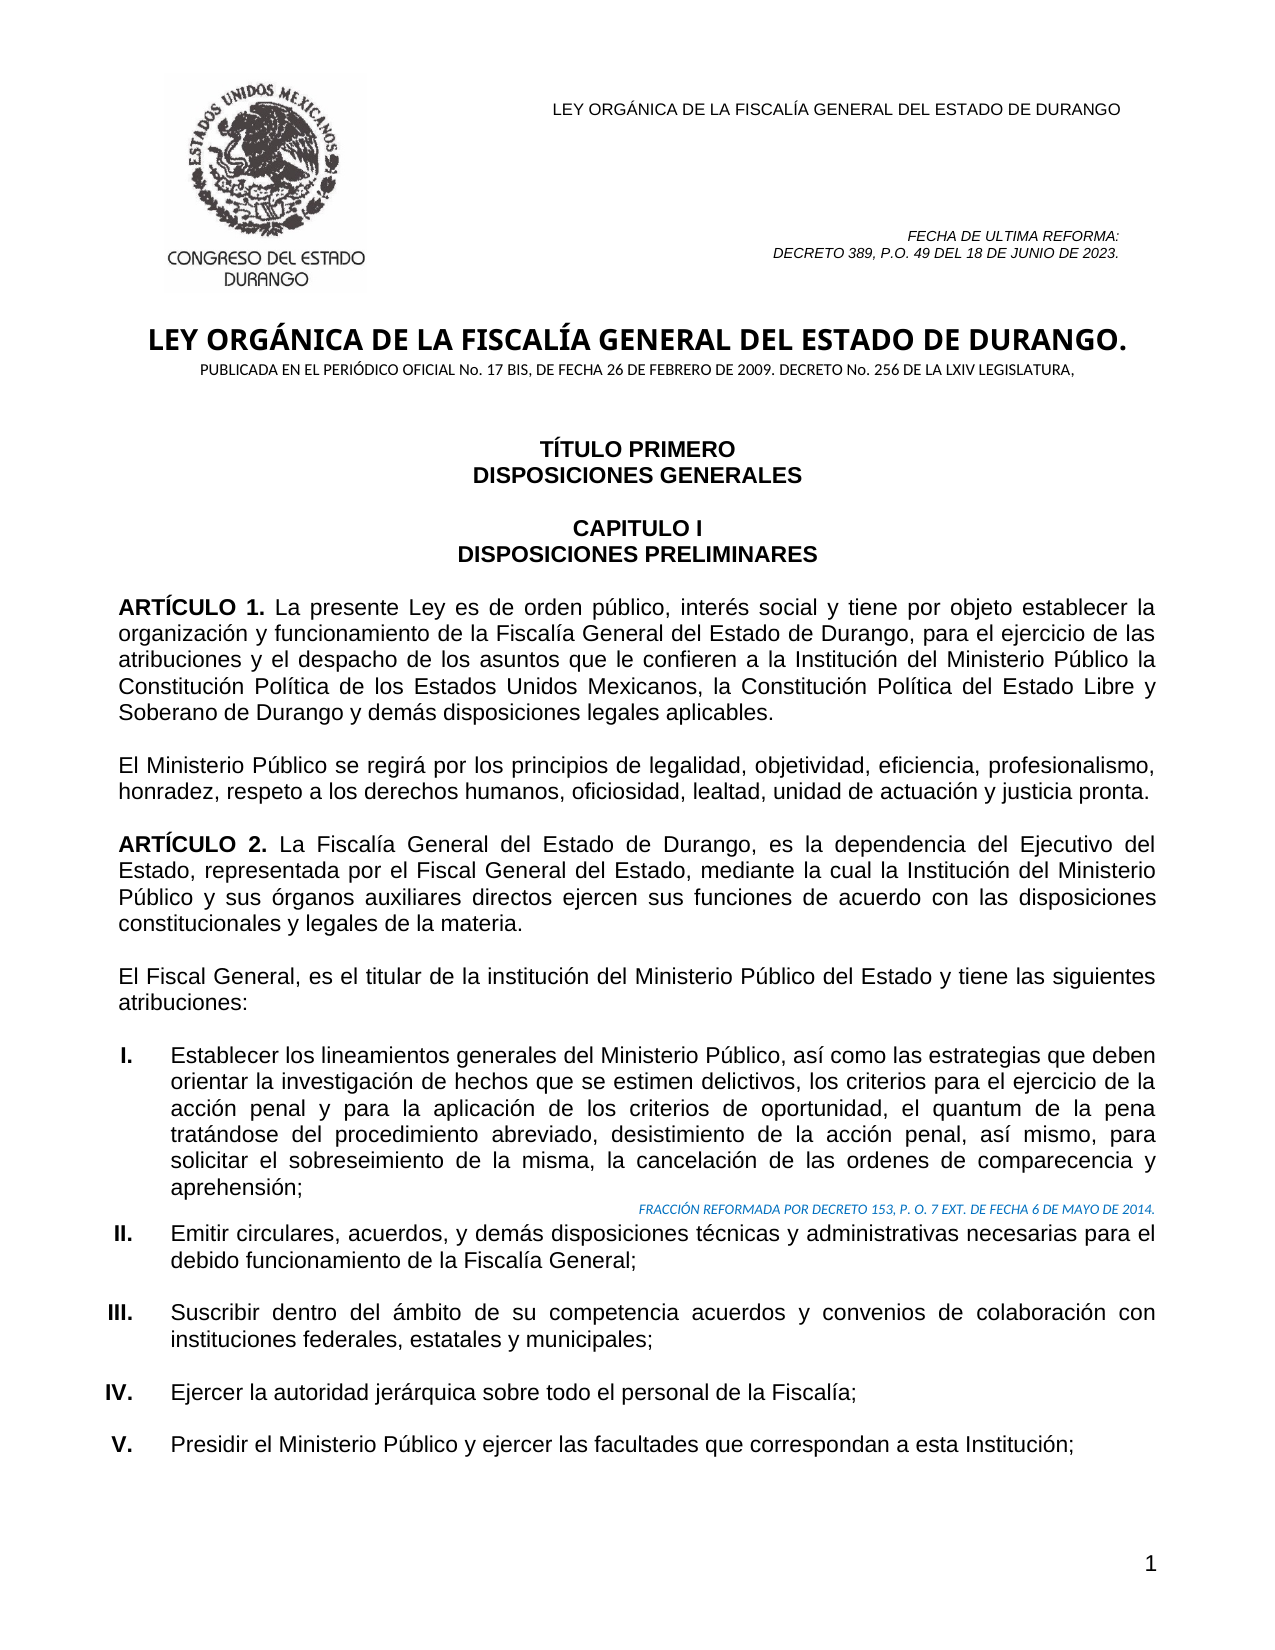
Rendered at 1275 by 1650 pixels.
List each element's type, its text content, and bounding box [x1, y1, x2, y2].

text El Fiscal General, es el titular de la institución del Ministerio Público del Estado y tiene las siguientes atribuciones: [118, 963, 1157, 1015]
subtitle PUBLICADA EN EL PERIÓDICO OFICIAL No. 17 BIS, DE FECHA 26 DE FEBRERO DE 2009. DECRETO No. 256 DE LA LXIV LEGISLATURA, [118, 359, 1157, 379]
list Emitir circulares, acuerdos, y demás disposiciones técnicas y administrativas necesarias para el debido funcionamiento de la Fiscalía General; [133, 1220, 1157, 1273]
subtitle CAPITULO I [118, 515, 1157, 541]
list Suscribir dentro del ámbito de su competencia acuerdos y convenios de colaboración con instituciones federales, estatales y municipales; [133, 1299, 1157, 1352]
text El Ministerio Público se regirá por los principios de legalidad, objetividad, eficiencia, profesionalismo, honradez, respeto a los derechos humanos, oficiosidad, lealtad, unidad de actuación y justicia pronta. [118, 752, 1157, 804]
picture [163, 73, 367, 293]
list Ejercer la autoridad jerárquica sobre todo el personal de la Fiscalía; [133, 1378, 1157, 1405]
subtitle LEY ORGÁNICA DE LA FISCALÍA GENERAL DEL ESTADO DE DURANGO. [118, 319, 1157, 359]
list Establecer los lineamientos generales del Ministerio Público, así como las estrategias que deben orientar la investigación de hechos que se estimen delictivos, los criterios para el ejercicio de la acción penal y para la aplicación de los criterios de oportunidad, el quantum de la pena tratándose del procedimiento abreviado, desistimiento de la acción penal, así mismo, para solicitar el sobreseimiento de la misma, la cancelación de las ordenes de comparecencia y aprehensión; [133, 1042, 1157, 1200]
text ARTÍCULO 2. La Fiscalía General del Estado de Durango, es la dependencia del Ejecutivo del Estado, representada por el Fiscal General del Estado, mediante la cual la Institución del Ministerio Público y sus órganos auxiliares directos ejercen sus funciones de acuerdo con las disposiciones constitucionales y legales de la materia. [118, 831, 1157, 936]
list FRACCIÓN REFORMADA POR DECRETO 153, P. O. 7 EXT. DE FECHA 6 DE MAYO DE 2014. [193, 1200, 1157, 1218]
subtitle TÍTULO PRIMERO [118, 436, 1157, 462]
list Presidir el Ministerio Público y ejercer las facultades que correspondan a esta Institución; [133, 1431, 1157, 1457]
subtitle DISPOSICIONES PRELIMINARES [118, 541, 1157, 567]
text ARTÍCULO 1. La presente Ley es de orden público, interés social y tiene por objeto establecer la organización y funcionamiento de la Fiscalía General del Estado de Durango, para el ejercicio de las atribuciones y el despacho de los asuntos que le confieren a la Institución del Ministerio Público la Constitución Política de los Estados Unidos Mexicanos, la Constitución Política del Estado Libre y Soberano de Durango y demás disposiciones legales aplicables. [118, 594, 1157, 726]
subtitle DISPOSICIONES GENERALES [118, 462, 1157, 488]
